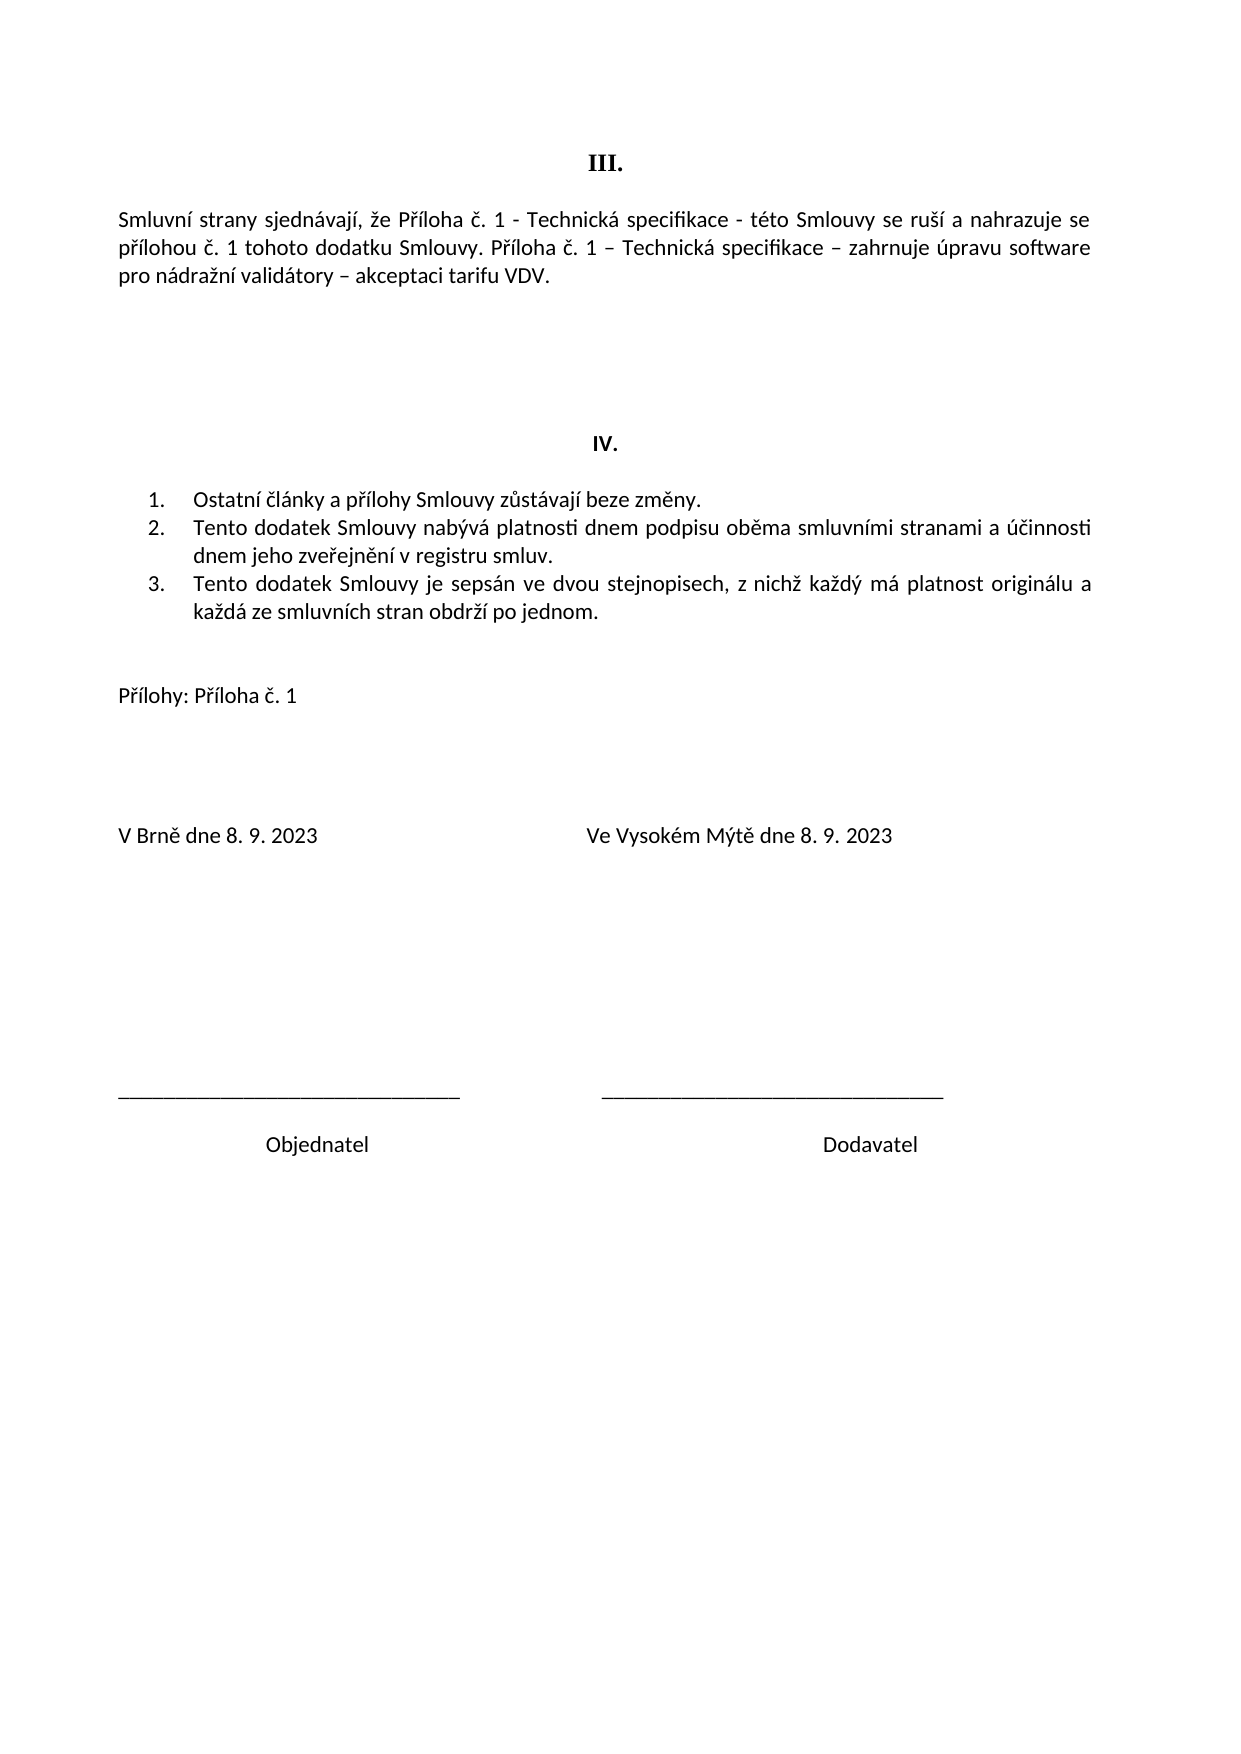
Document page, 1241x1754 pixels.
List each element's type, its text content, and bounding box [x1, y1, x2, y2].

text IV. [118, 429, 1093, 457]
text Smluvní strany sjednávají, že Příloha č. 1 - Technická specifikace - této Smlouvy se ruší a nahrazuje se přílohou č. 1 tohoto dodatku Smlouvy. Příloha č. 1 – Technická specifikace – zahrnuje úpravu software pro nádražní validátory – akceptaci tarifu VDV. [118, 205, 1093, 289]
list Tento dodatek Smlouvy nabývá platnosti dnem podpisu oběma smluvními stranami a účinnosti dnem jeho zveřejnění v registru smluv. [148, 513, 1093, 569]
text Objednatel Dodavatel [192, 1130, 1093, 1158]
text V Brně dne 8. 9. 2023 Ve Vysokém Mýtě dne 8. 9. 2023 [118, 822, 1093, 849]
list Ostatní články a přílohy Smlouvy zůstávají beze změny. [148, 485, 1093, 513]
text ______________________________ ______________________________ [118, 1074, 1093, 1102]
text III. [118, 148, 1093, 176]
list Tento dodatek Smlouvy je sepsán ve dvou stejnopisech, z nichž každý má platnost originálu a každá ze smluvních stran obdrží po jednom. [148, 569, 1093, 625]
text Přílohy: Příloha č. 1 [118, 681, 1093, 709]
